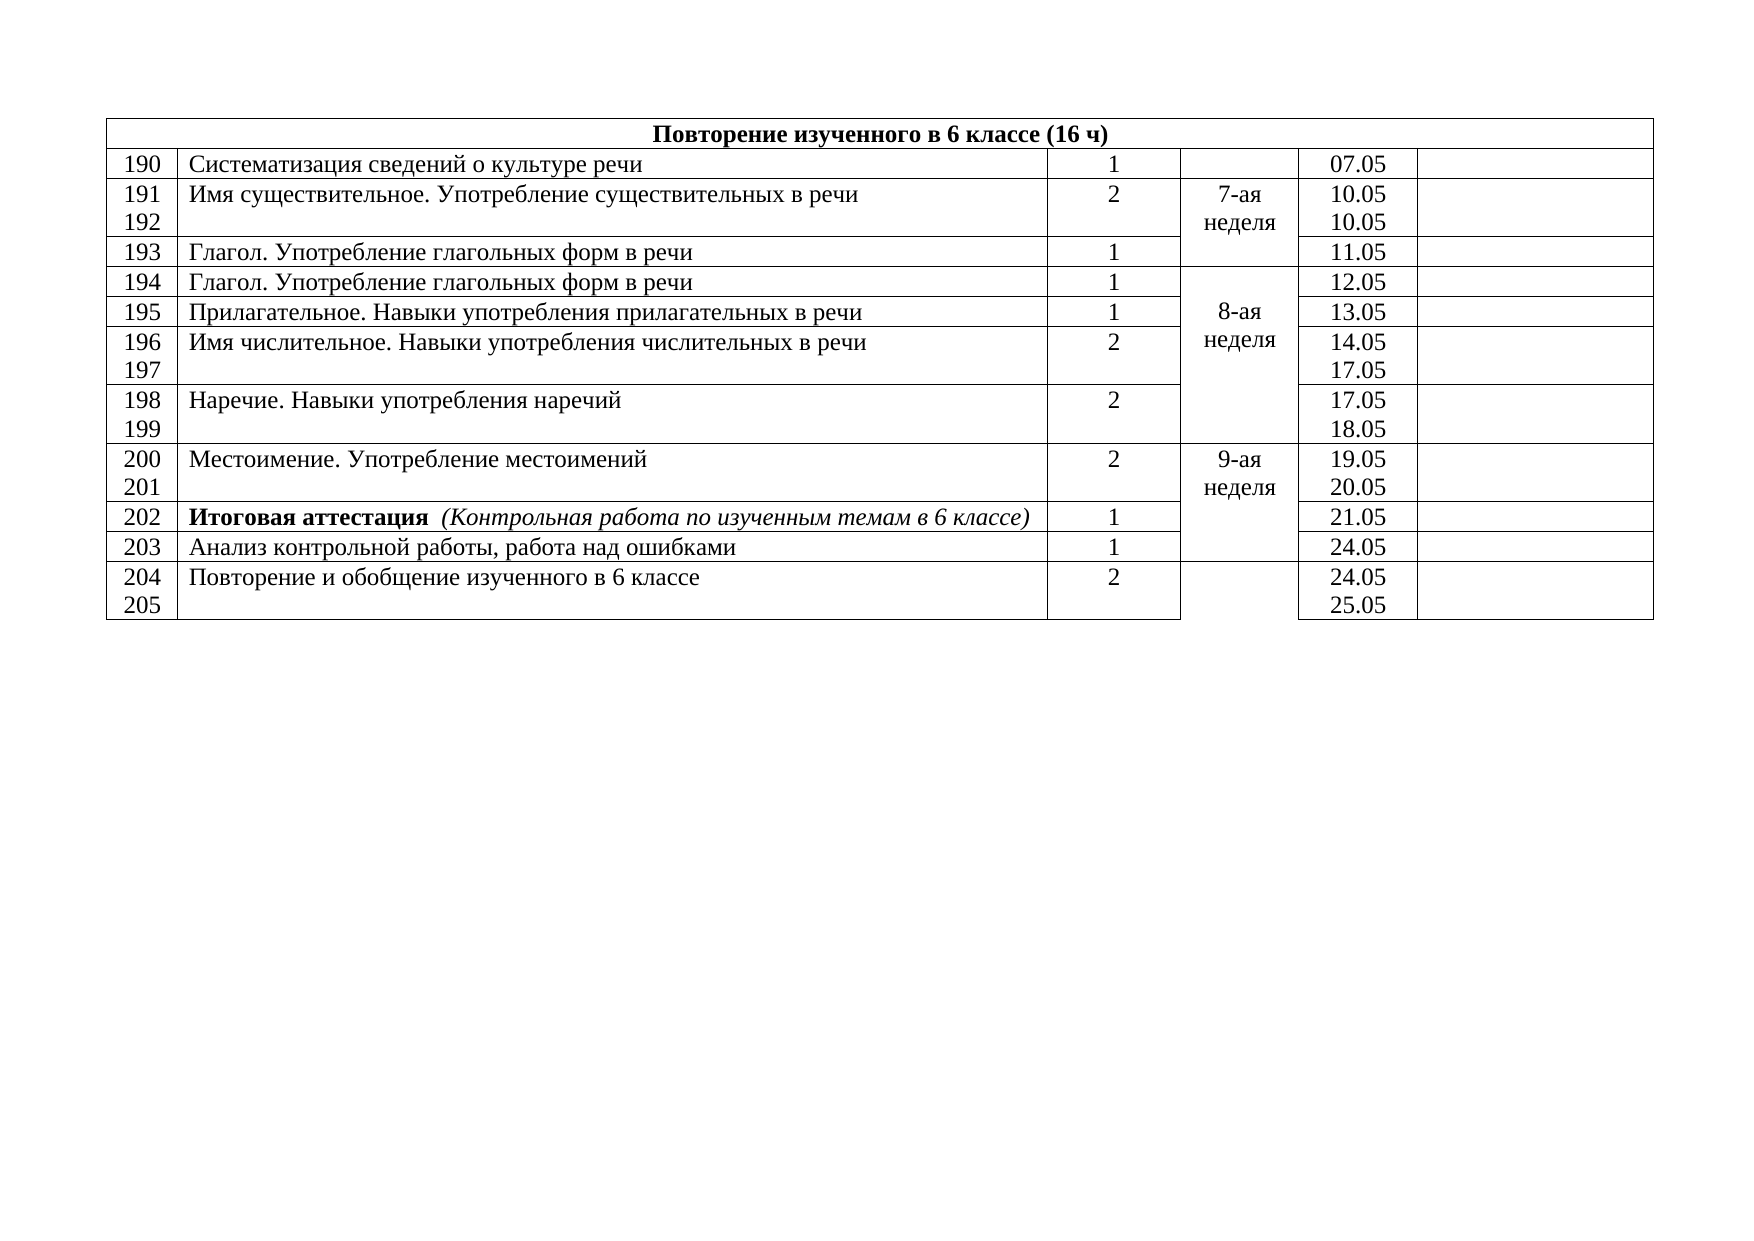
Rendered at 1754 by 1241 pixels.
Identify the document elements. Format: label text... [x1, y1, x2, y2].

table_cell 13.05 [1299, 297, 1417, 326]
table_cell 21.05 [1299, 502, 1417, 531]
table_cell 1 [1048, 267, 1180, 296]
table_cell 2 [1048, 385, 1180, 443]
table_cell 2 [1048, 444, 1180, 501]
table_cell 2 [1048, 327, 1180, 384]
table_cell [1418, 267, 1653, 296]
table_cell 195 [107, 297, 177, 326]
table_cell 12.05 [1299, 267, 1417, 296]
table_cell [1418, 149, 1653, 178]
table_cell 11.05 [1299, 237, 1417, 266]
table_cell Итоговая аттестация (Контрольная работа по изученным темам в 6 классе) [178, 502, 1047, 531]
table_cell 194 [107, 267, 177, 296]
table_cell [1418, 502, 1653, 531]
table_cell 10.05 10.05 [1299, 179, 1417, 236]
table_cell 203 [107, 532, 177, 561]
table_cell [1418, 297, 1653, 326]
table_cell 14.05 17.05 [1299, 327, 1417, 384]
table_cell Глагол. Употребление глагольных форм в речи [178, 267, 1047, 296]
table_cell Повторение изученного в 6 классе (16 ч) [107, 119, 1653, 148]
table_cell 24.05 25.05 [1299, 562, 1417, 619]
table_cell [1418, 562, 1653, 619]
table_cell [1418, 444, 1653, 501]
table_cell 193 [107, 237, 177, 266]
table_cell [1418, 179, 1653, 236]
table_cell 1 [1048, 149, 1180, 178]
table_cell 07.05 [1299, 149, 1417, 178]
table_cell Глагол. Употребление глагольных форм в речи [178, 237, 1047, 266]
table_cell 202 [107, 502, 177, 531]
table_cell 1 [1048, 532, 1180, 561]
table_cell 1 [1048, 237, 1180, 266]
table_cell 191192 [107, 179, 177, 236]
table_cell Имя существительное. Употребление существительных в речи [178, 179, 1047, 236]
table_cell 2 [1048, 562, 1180, 619]
table_cell Имя числительное. Навыки употребления числительных в речи [178, 327, 1047, 384]
table_cell 200 201 [107, 444, 177, 501]
table_cell 2 [1048, 179, 1180, 236]
table_cell Систематизация сведений о культуре речи [178, 149, 1047, 178]
table_cell [1418, 385, 1653, 443]
table_cell [1418, 327, 1653, 384]
table_cell [1418, 532, 1653, 561]
table_cell Анализ контрольной работы, работа над ошибками [178, 532, 1047, 561]
table_cell 9-ая неделя [1181, 444, 1298, 561]
table_cell 7-ая неделя [1181, 179, 1298, 266]
table_cell 204205 [107, 562, 177, 619]
table_cell 1 [1048, 297, 1180, 326]
table_cell 198199 [107, 385, 177, 443]
table_cell Прилагательное. Навыки употребления прилагательных в речи [178, 297, 1047, 326]
table_cell 24.05 [1299, 532, 1417, 561]
table_cell 190 [107, 149, 177, 178]
table_cell Наречие. Навыки употребления наречий [178, 385, 1047, 443]
table_cell 1 [1048, 502, 1180, 531]
table_cell [1181, 149, 1298, 178]
table_cell 17.05 18.05 [1299, 385, 1417, 443]
table_cell [1418, 237, 1653, 266]
table_cell Местоимение. Употребление местоимений [178, 444, 1047, 501]
table_cell 8-ая неделя [1181, 267, 1298, 443]
table_cell 19.05 20.05 [1299, 444, 1417, 501]
table_cell 196197 [107, 327, 177, 384]
table_cell Повторение и обобщение изученного в 6 классе [178, 562, 1047, 619]
